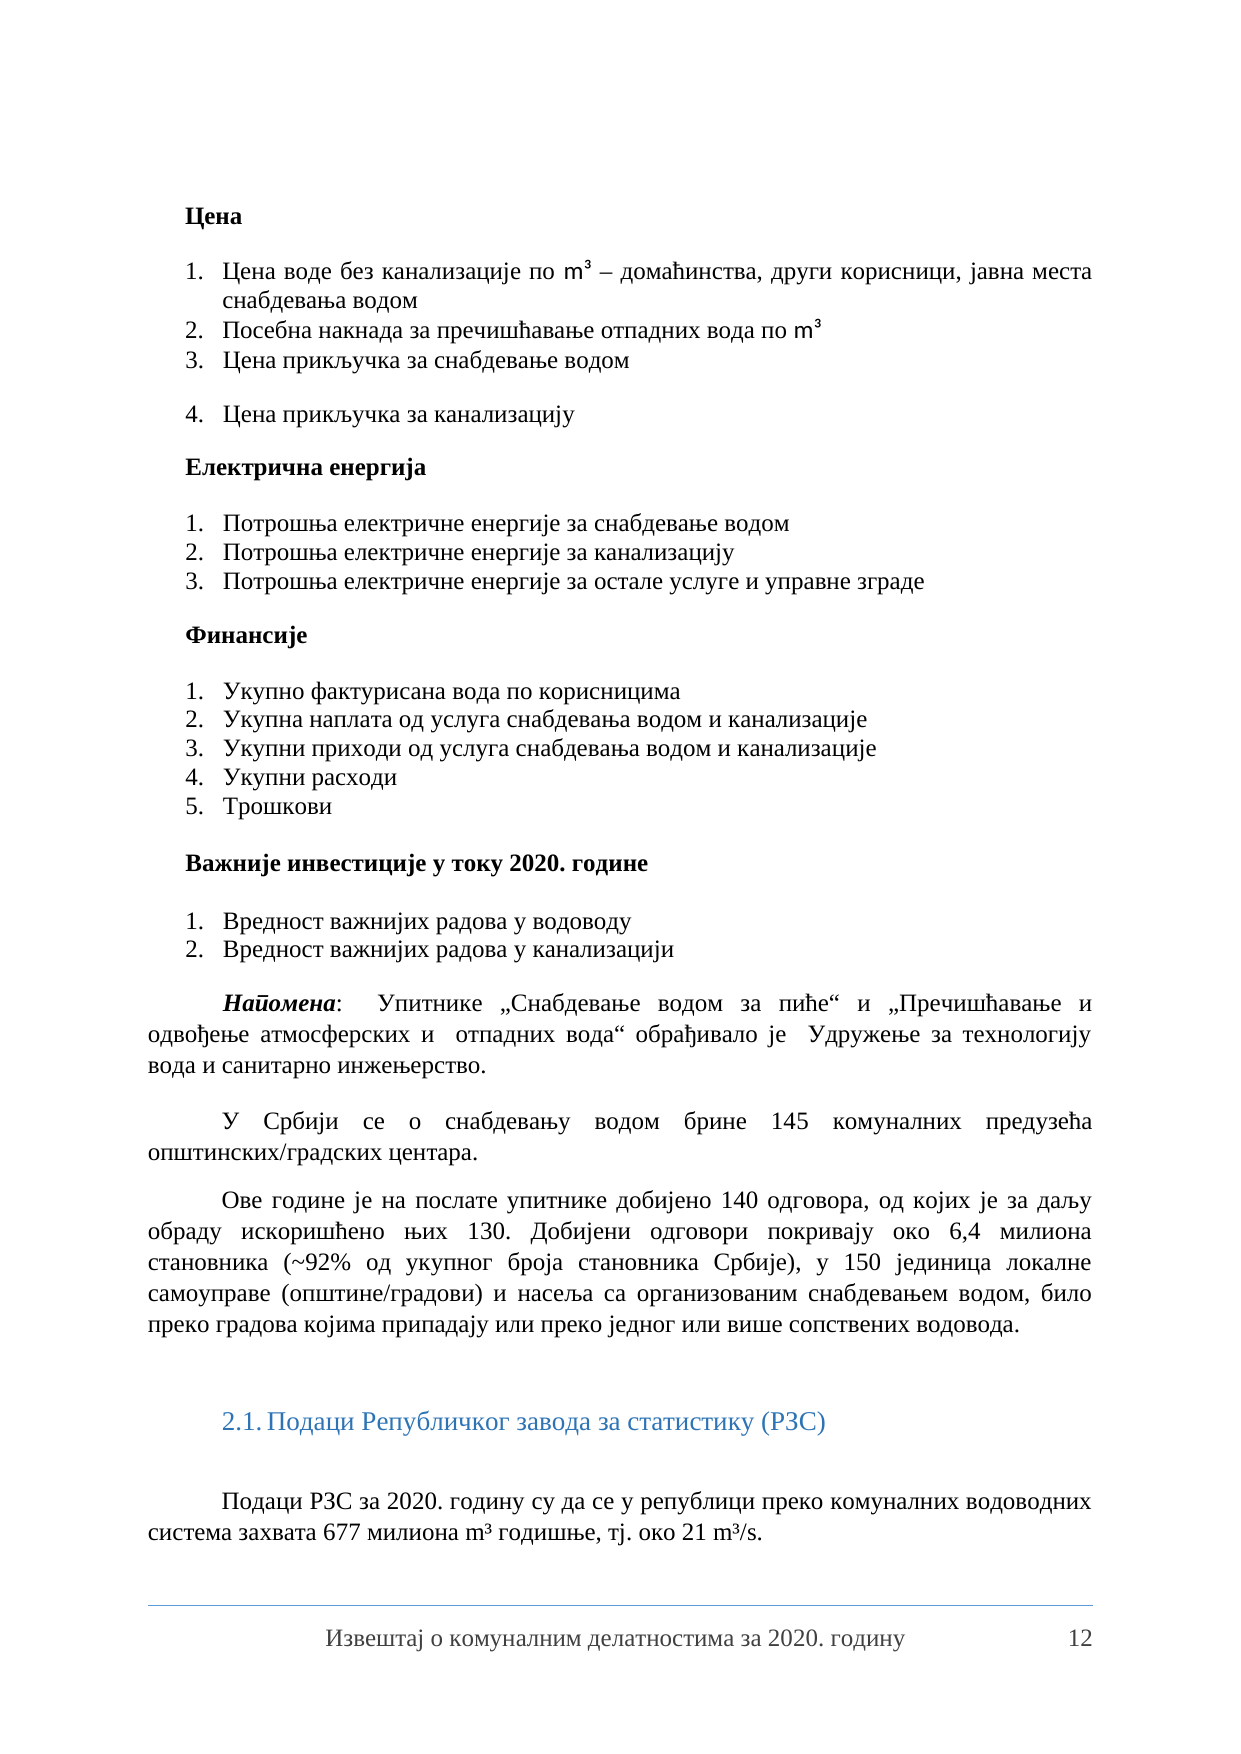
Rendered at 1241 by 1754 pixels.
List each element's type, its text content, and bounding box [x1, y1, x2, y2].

text Електрична енергија [148, 452, 1093, 481]
list Укупна наплата од услуга снабдевања водом и канализације [185, 704, 1093, 733]
list Потрошња електричне енергије за снабдевање водом [185, 508, 1093, 537]
subtitle Подаци Републичког завода за статистику (РЗС) [222, 1405, 1093, 1436]
list Укупни расходи [185, 762, 1093, 791]
list Трошкови [185, 791, 1093, 819]
list Потрошња електричне енергије за канализацију [185, 537, 1093, 566]
text Финансије [148, 620, 1093, 648]
list Цена прикључка за снабдевање водом [185, 345, 1093, 374]
list Цена прикључка за канализацију [185, 399, 1093, 427]
list Цена воде без канализације по m³ – домаћинства, други корисници, јавна места снабдевања водом [185, 255, 1093, 314]
list Укупни приходи од услуга снабдевања водом и канализације [185, 733, 1093, 762]
text Напомена: Упитнике „Снабдевање водом за пиће“ и „Пречишћавање и одвођење атмосферских и отпадних вода“ обрађивало је Удружење за технологију вода и санитарно инжењерство. [148, 988, 1093, 1079]
list Укупно фактурисана вода по корисницима [185, 676, 1093, 704]
list Вредност важнијих радова у канализацији [185, 934, 1093, 963]
text У Србији се о снабдевању водом брине 145 комуналних предузећа општинских/градских центара. [148, 1106, 1093, 1166]
text Подаци РЗС за 2020. годину су да се у републици преко комуналних водоводних система захвата 677 милиона m³ годишње, тј. око 21 m³/s. [148, 1486, 1093, 1546]
list Вредност важнијих радова у водоводу [185, 906, 1093, 934]
list Важније инвестиције у току 2020. године [185, 848, 1093, 877]
list Посебна накнада за пречишћавање отпадних вода по m³ [185, 314, 1093, 345]
text Ове године је на послате упитнике добијено 140 одговора, од којих је за даљу обраду искоришћено њих 130. Добијени одговори покривају око 6,4 милиона становника (~92% од укупног броја становника Србије), у 150 јединица локалне самоуправе (општине/градови) и насеља са организованим снабдевањем водом, било преко градова којима припадају или преко једног или више сопствених водовода. [148, 1185, 1093, 1338]
list Потрошња електричне енергије за остале услуге и управне зграде [185, 566, 1093, 595]
list Цена [185, 201, 1093, 230]
